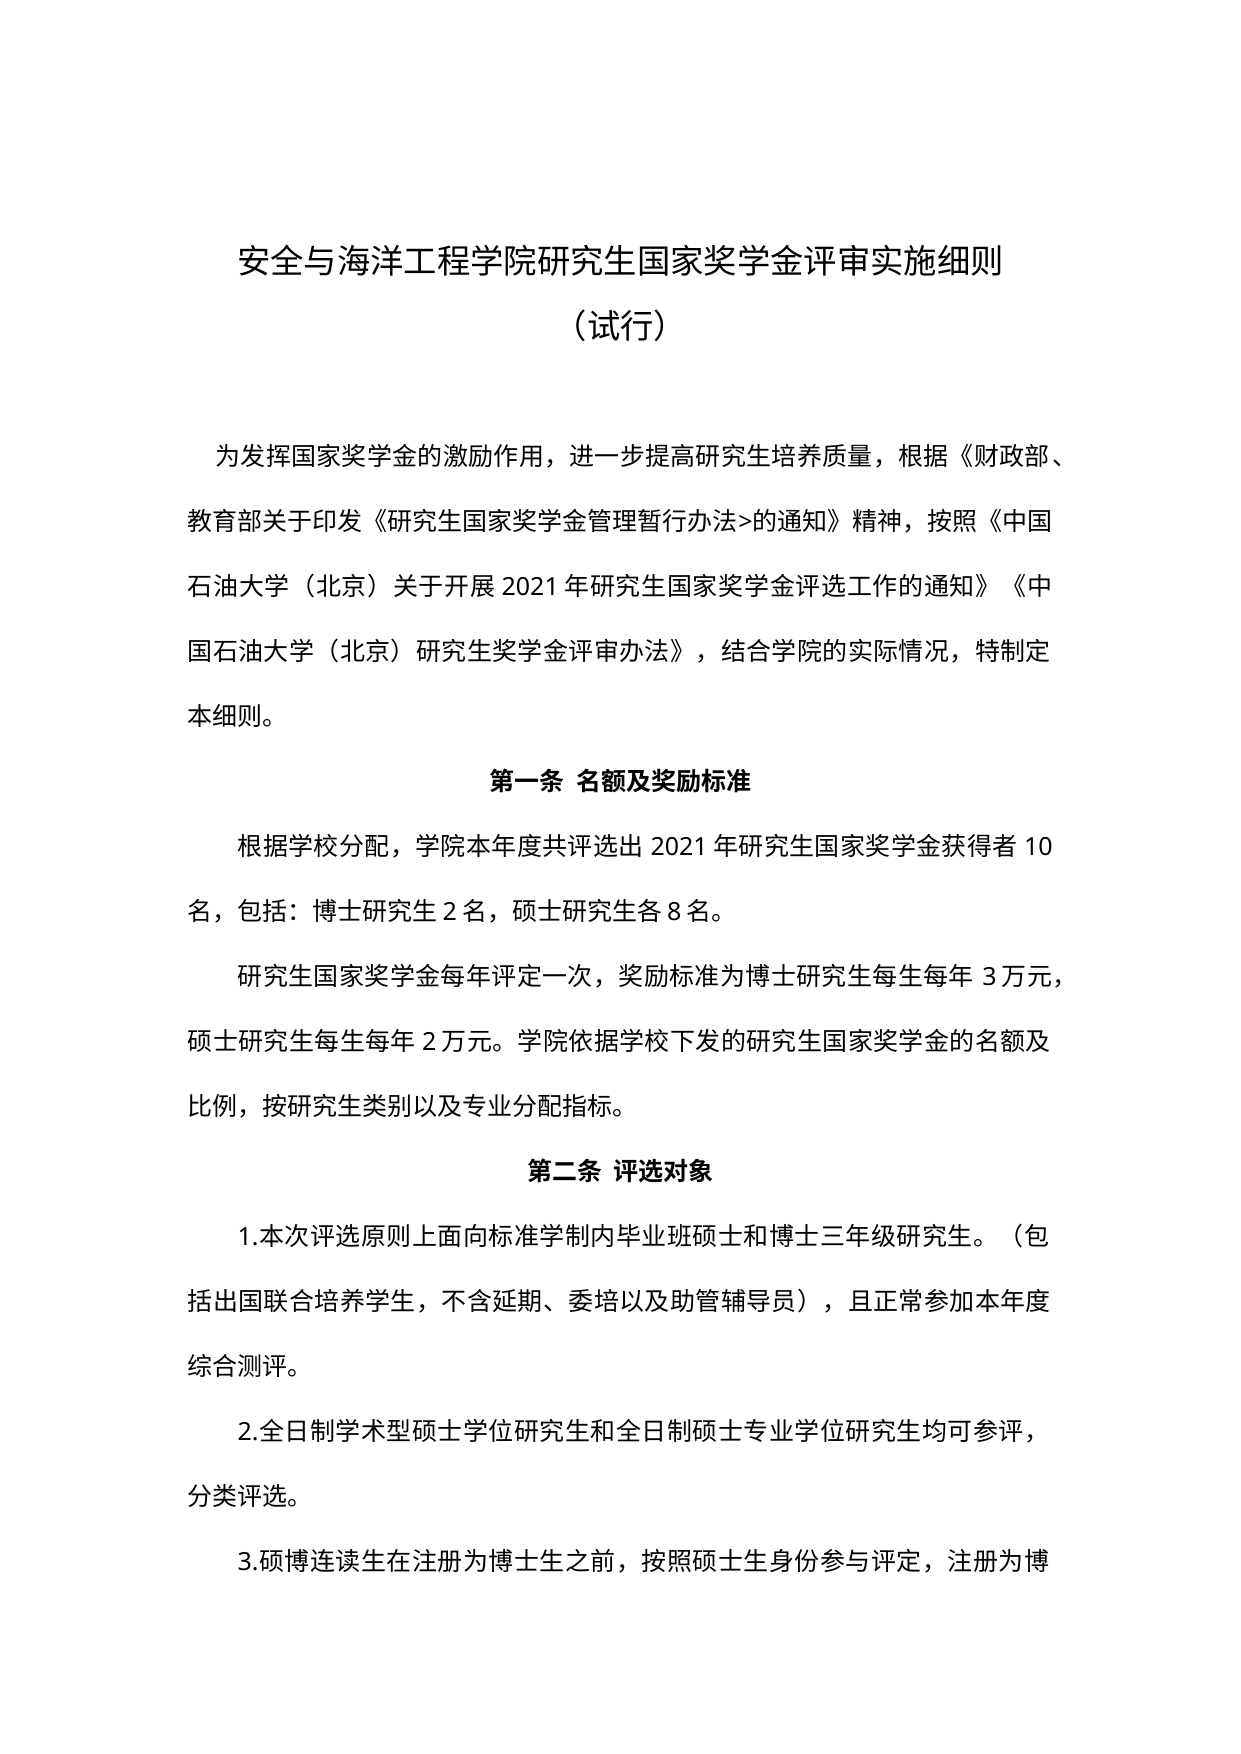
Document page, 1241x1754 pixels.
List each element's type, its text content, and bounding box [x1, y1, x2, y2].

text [187, 1527, 1053, 1592]
text 第二条 评选对象 [187, 1137, 1053, 1202]
text 研究生国家奖学金每年评定一次，奖励标准为博士研究生每生每年3万元，硕士研究生每生每年2万元。学院依据学校下发的研究生国家奖学金的名额及比例，按研究生类别以及专业分配指标。 [187, 942, 1053, 1137]
text 为发挥国家奖学金的激励作用，进一步提高研究生培养质量，根据《财政部、教育部关于印发《研究生国家奖学金管理暂行办法>的通知》精神，按照《中国石油大学（北京）关于开展2021年研究生国家奖学金评选工作的通知》《中国石油大学（北京）研究生奖学金评审办法》，结合学院的实际情况，特制定本细则。 [187, 422, 1053, 747]
text 2.全日制学术型硕士学位研究生和全日制硕士专业学位研究生均可参评，分类评选。 [187, 1397, 1053, 1527]
text （试行） [187, 292, 1053, 357]
text 安全与海洋工程学院研究生国家奖学金评审实施细则 [187, 227, 1053, 292]
text 根据学校分配，学院本年度共评选出2021年研究生国家奖学金获得者10名，包括：博士研究生2名，硕士研究生各8名。 [187, 812, 1053, 942]
text 第一条 名额及奖励标准 [187, 747, 1053, 812]
text 1.本次评选原则上面向标准学制内毕业班硕士和博士三年级研究生。（包括出国联合培养学生，不含延期、委培以及助管辅导员），且正常参加本年度综合测评。 [187, 1202, 1053, 1397]
